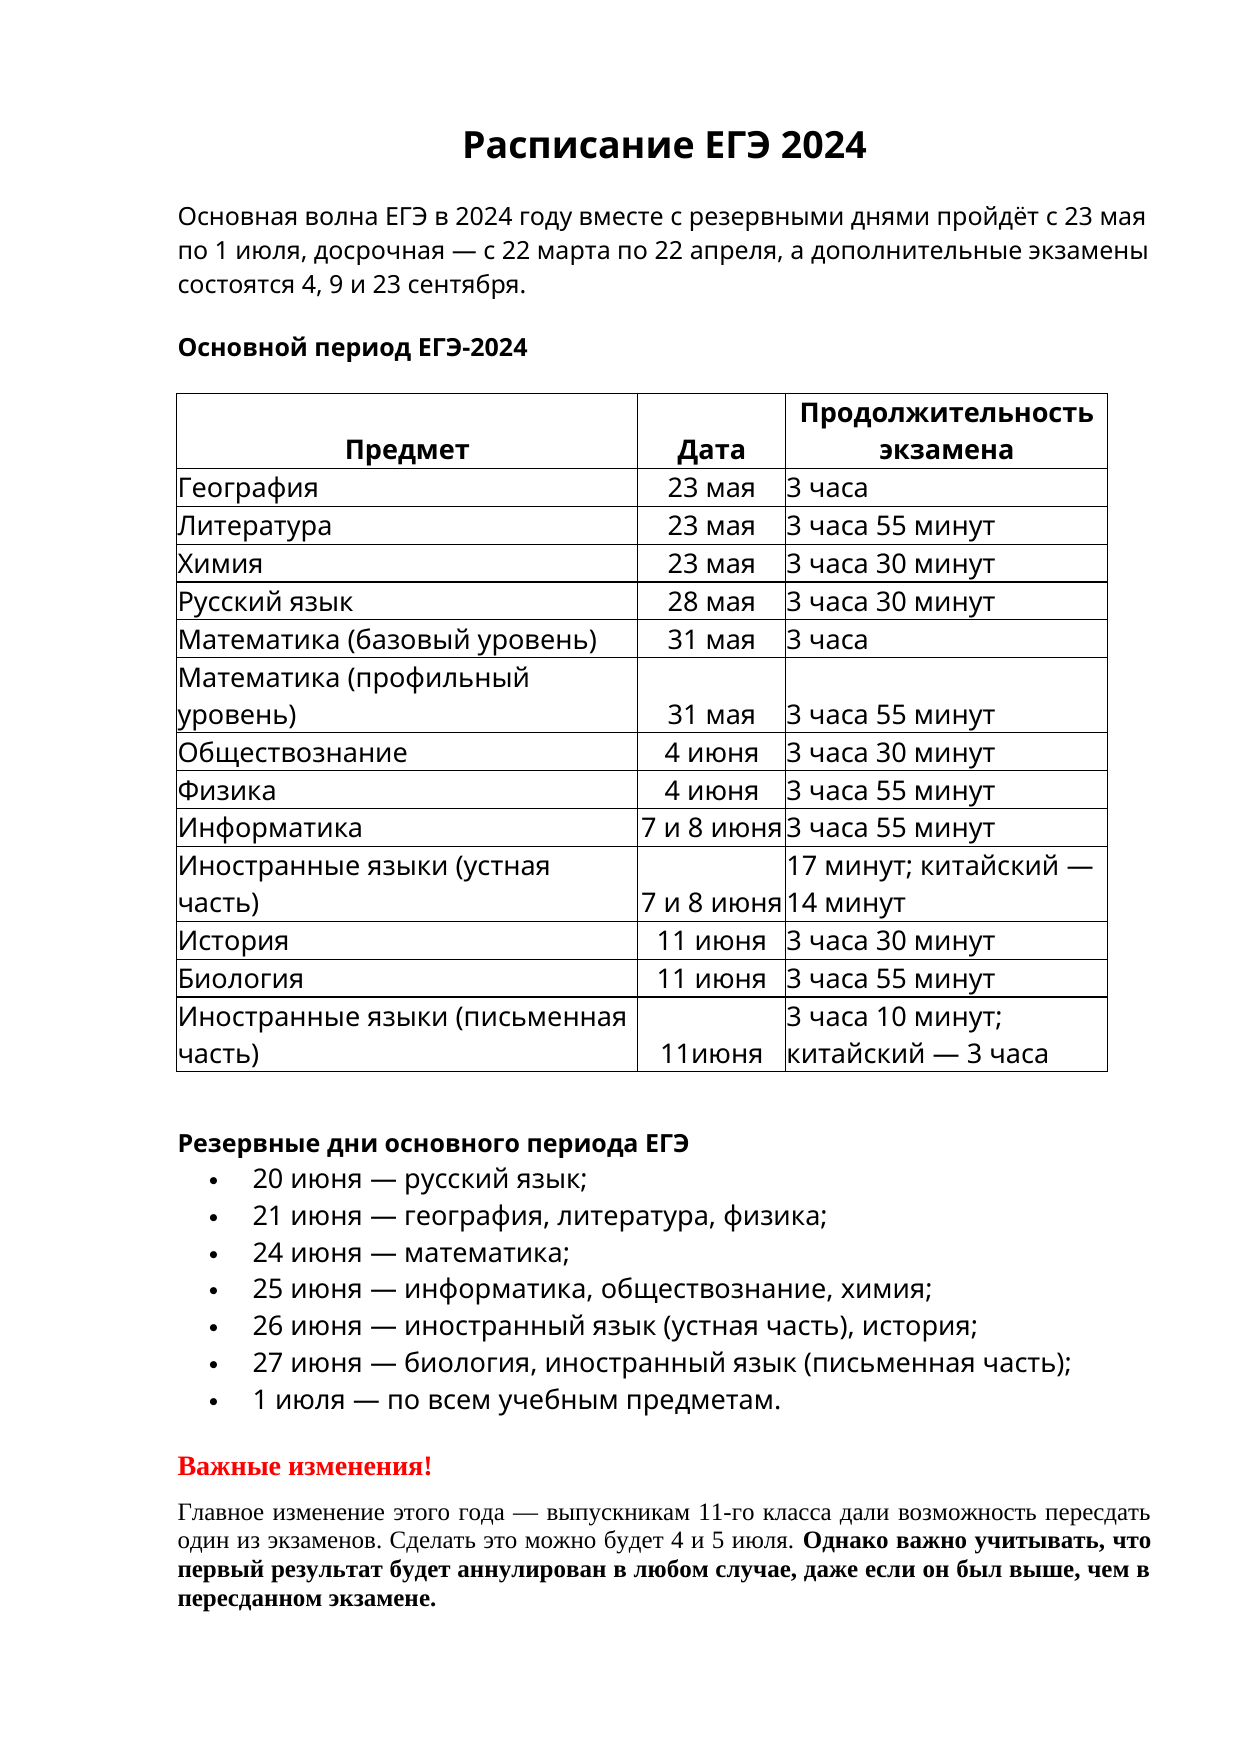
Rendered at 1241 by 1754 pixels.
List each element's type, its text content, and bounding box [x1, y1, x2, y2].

table_cell 11июня [638, 998, 785, 1071]
table_cell 11 июня [638, 922, 785, 958]
table_cell Математика (профильный уровень) [177, 658, 637, 732]
list 27 июня — биология, иностранный язык (письменная часть); [210, 1344, 1152, 1381]
table_cell Иностранные языки (устная часть) [177, 847, 637, 921]
table_cell 23 мая [638, 469, 785, 506]
text Основная волна ЕГЭ в 2024 году вместе с резервными днями пройдёт с 23 мая по 1 июля, досрочная — с 22 марта по 22 апреля, а дополнительные экзамены состоятся 4, 9 и 23 сентября. [177, 198, 1152, 301]
table_cell 3 часа [786, 469, 1107, 506]
table_cell 7 и 8 июня [638, 809, 785, 846]
table_cell 3 часа 55 минут [786, 507, 1107, 543]
table_cell 3 часа 55 минут [786, 809, 1107, 846]
list 24 июня — математика; [210, 1233, 1152, 1270]
table_cell 31 мая [638, 658, 785, 732]
table_cell Биология [177, 960, 637, 996]
table_header Предмет [177, 394, 637, 468]
list 21 июня — география, литература, физика; [210, 1196, 1152, 1233]
text Основной период ЕГЭ-2024 [177, 330, 1152, 364]
table_cell 4 июня [638, 771, 785, 808]
table_header Дата [638, 394, 785, 468]
table_cell Иностранные языки (письменная часть) [177, 998, 637, 1071]
text Расписание ЕГЭ 2024 [177, 118, 1152, 169]
table_cell 3 часа 55 минут [786, 960, 1107, 996]
table_cell 3 часа 30 минут [786, 545, 1107, 581]
table_cell Математика (базовый уровень) [177, 620, 637, 657]
table_cell 3 часа 55 минут [786, 658, 1107, 732]
table_cell 3 часа 10 минут; китайский — 3 часа [786, 998, 1107, 1071]
table_cell История [177, 922, 637, 958]
table_cell 17 минут; китайский — 14 минут [786, 847, 1107, 921]
table_cell 7 и 8 июня [638, 847, 785, 921]
text Важные изменения! [177, 1449, 1152, 1481]
table_cell Литература [177, 507, 637, 543]
list 25 июня — информатика, обществознание, химия; [210, 1270, 1152, 1307]
table_header Продолжительность экзамена [786, 394, 1107, 468]
table_cell Обществознание [177, 733, 637, 770]
table_cell 23 мая [638, 545, 785, 581]
table_cell 11 июня [638, 960, 785, 996]
table_cell Химия [177, 545, 637, 581]
text Главное изменение этого года — выпускникам 11-го класса дали возможность пересдать один из экзаменов. Сделать это можно будет 4 и 5 июля. Однако важно учитывать, что первый результат будет аннулирован в любом случае, даже если он был выше, чем в пересданном экзамене. [177, 1497, 1152, 1612]
table_cell 3 часа [786, 620, 1107, 657]
list 1 июля — по всем учебным предметам. [210, 1381, 1152, 1417]
table_cell 28 мая [638, 583, 785, 619]
text Резервные дни основного периода ЕГЭ [177, 1125, 1152, 1159]
table_cell География [177, 469, 637, 506]
list 20 июня — русский язык; [210, 1159, 1152, 1196]
table_cell 3 часа 55 минут [786, 771, 1107, 808]
list 26 июня — иностранный язык (устная часть), история; [210, 1307, 1152, 1344]
table_cell 31 мая [638, 620, 785, 657]
table_cell 4 июня [638, 733, 785, 770]
table_cell 23 мая [638, 507, 785, 543]
table_cell Информатика [177, 809, 637, 846]
table_cell Русский язык [177, 583, 637, 619]
table_cell 3 часа 30 минут [786, 922, 1107, 958]
table_cell 3 часа 30 минут [786, 733, 1107, 770]
table_cell 3 часа 30 минут [786, 583, 1107, 619]
table_cell Физика [177, 771, 637, 808]
